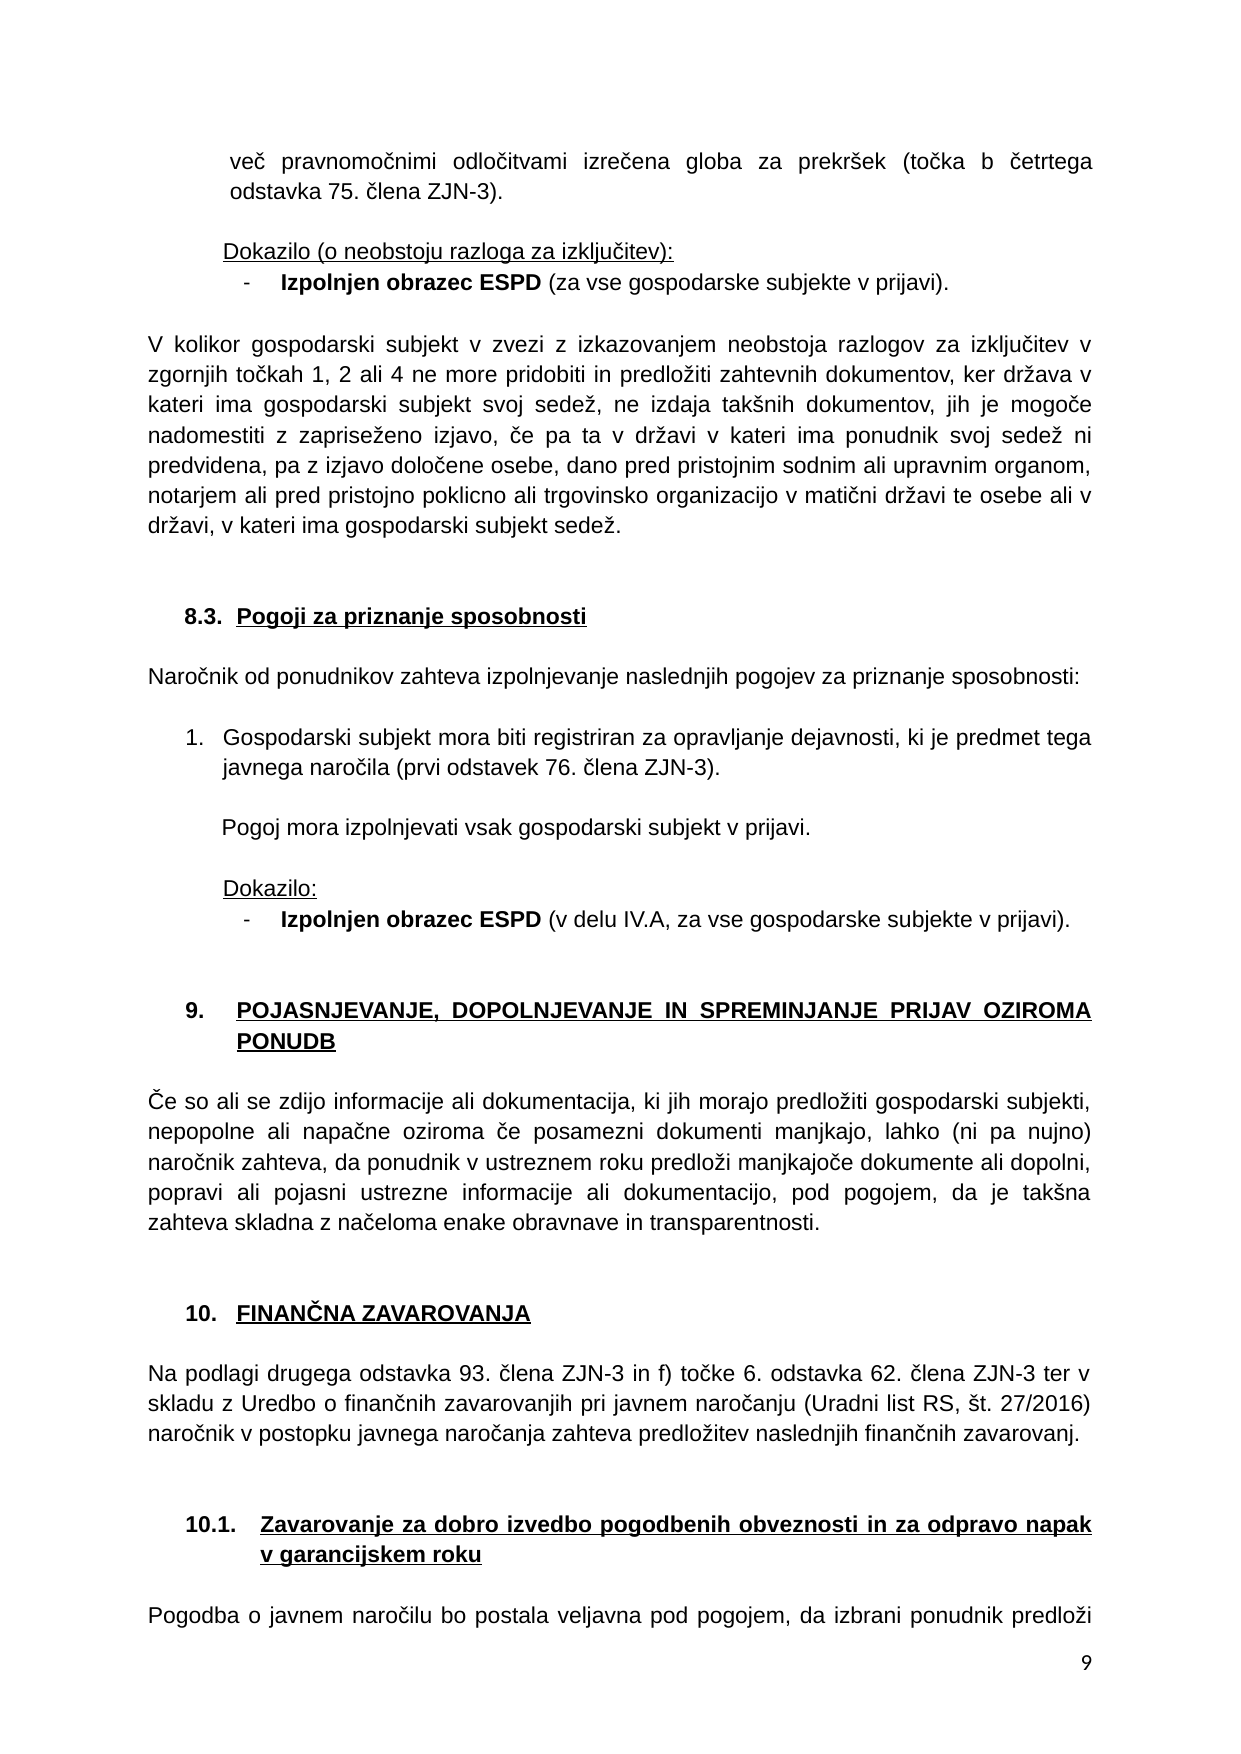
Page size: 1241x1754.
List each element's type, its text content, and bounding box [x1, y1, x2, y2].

subtitle Pogoji za priznanje sposobnosti [184, 603, 1092, 629]
list Gospodarski subjekt mora biti registriran za opravljanje dejavnosti, ki je predmet tega javnega naročila (prvi odstavek 76. člena ZJN-3). [185, 724, 1092, 780]
text Pogoj mora izpolnjevati vsak gospodarski subjekt v prijavi. [221, 814, 1092, 841]
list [192, 148, 1092, 204]
text Če so ali se zdijo informacije ali dokumentacija, ki jih morajo predložiti gospodarski subjekti, nepopolne ali napačne oziroma če posamezni dokumenti manjkajo, lahko (ni pa nujno) naročnik zahteva, da ponudnik v ustreznem roku predloži manjkajoče dokumente ali dopolni, popravi ali pojasni ustrezne informacije ali dokumentacijo, pod pogojem, da je takšna zahteva skladna z načeloma enake obravnave in transparentnosti. [148, 1088, 1092, 1235]
list Izpolnjen obrazec ESPD (za vse gospodarske subjekte v prijavi). [243, 268, 1092, 297]
list Izpolnjen obrazec ESPD (v delu IV.A, za vse gospodarske subjekte v prijavi). [243, 905, 1092, 933]
list Dokazilo: [223, 875, 1092, 901]
text Na podlagi drugega odstavka 93. člena ZJN-3 in f) točke 6. odstavka 62. člena ZJN-3 ter v skladu z Uredbo o finančnih zavarovanjih pri javnem naročanju (Uradni list RS, št. 27/2016) naročnik v postopku javnega naročanja zahteva predložitev naslednjih finančnih zavarovanj. [148, 1360, 1092, 1447]
subtitle Zavarovanje za dobro izvedbo pogodbenih obveznosti in za odpravo napak v garancijskem roku [185, 1511, 1092, 1568]
subtitle FINANČNA ZAVAROVANJA [185, 1299, 1092, 1326]
list Dokazilo (o neobstoju razloga za izključitev): [223, 238, 1092, 265]
text V kolikor gospodarski subjekt v zvezi z izkazovanjem neobstoja razlogov za izključitev v zgornjih točkah 1, 2 ali 4 ne more pridobiti in predložiti zahtevnih dokumentov, ker država v kateri ima gospodarski subjekt svoj sedež, ne izdaja takšnih dokumentov, jih je mogoče nadomestiti z zapriseženo izjavo, če pa ta v državi v kateri ima ponudnik svoj sedež ni predvidena, pa z izjavo določene osebe, dano pred pristojnim sodnim ali upravnim organom, notarjem ali pred pristojno poklicno ali trgovinsko organizacijo v matični državi te osebe ali v državi, v kateri ima gospodarski subjekt sedež. [148, 331, 1092, 538]
text Naročnik od ponudnikov zahteva izpolnjevanje naslednjih pogojev za priznanje sposobnosti: [148, 663, 1092, 689]
subtitle POJASNJEVANJE, DOPOLNJEVANJE IN SPREMINJANJE PRIJAV OZIROMA PONUDB [185, 997, 1092, 1054]
